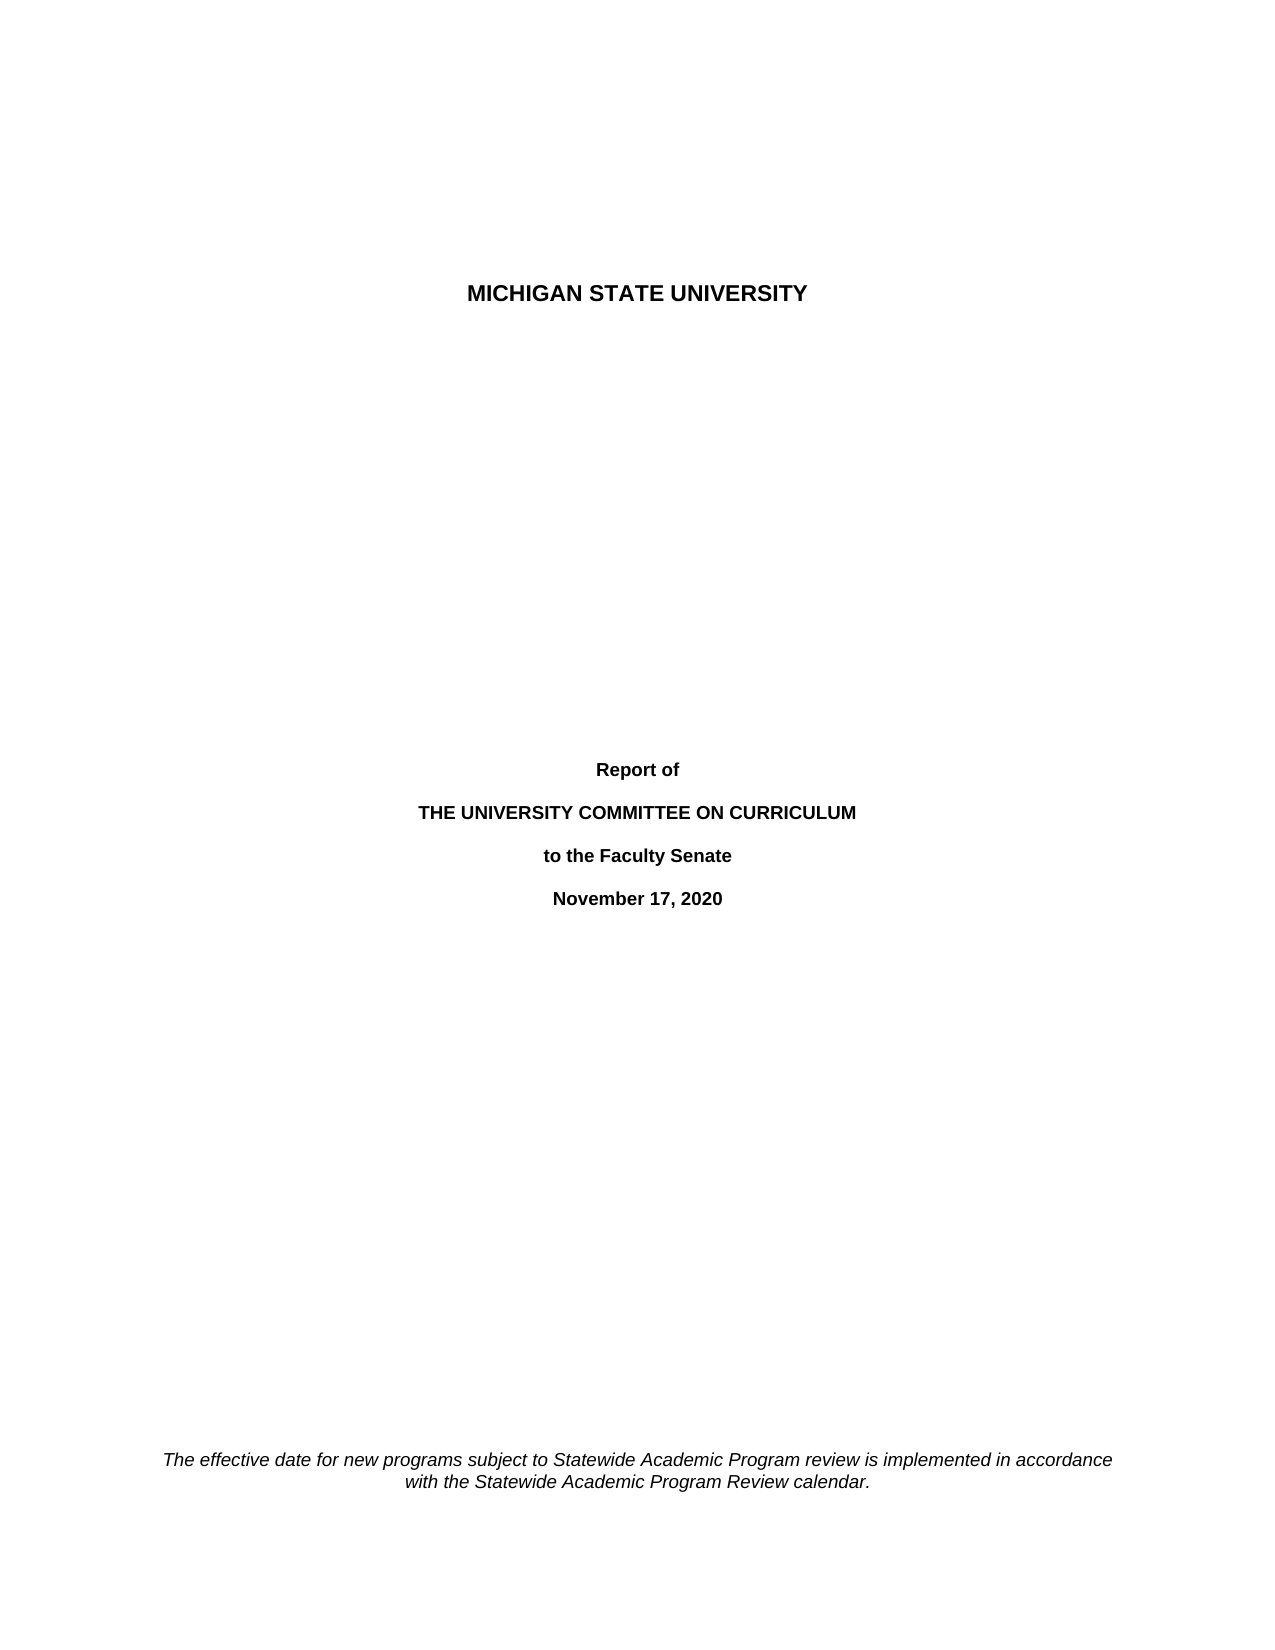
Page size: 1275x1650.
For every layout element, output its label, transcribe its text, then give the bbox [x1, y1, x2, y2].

subtitle Report of [162, 759, 1113, 780]
text The effective date for new programs subject to Statewide Academic Program review is implemented in accordance with the Statewide Academic Program Review calendar. [162, 1449, 1113, 1492]
subtitle MICHIGAN STATE UNIVERSITY [162, 280, 1113, 306]
text THE UNIVERSITY COMMITTEE ON CURRICULUM [162, 802, 1113, 823]
text to the Faculty Senate November 17, 2020 [543, 845, 732, 909]
